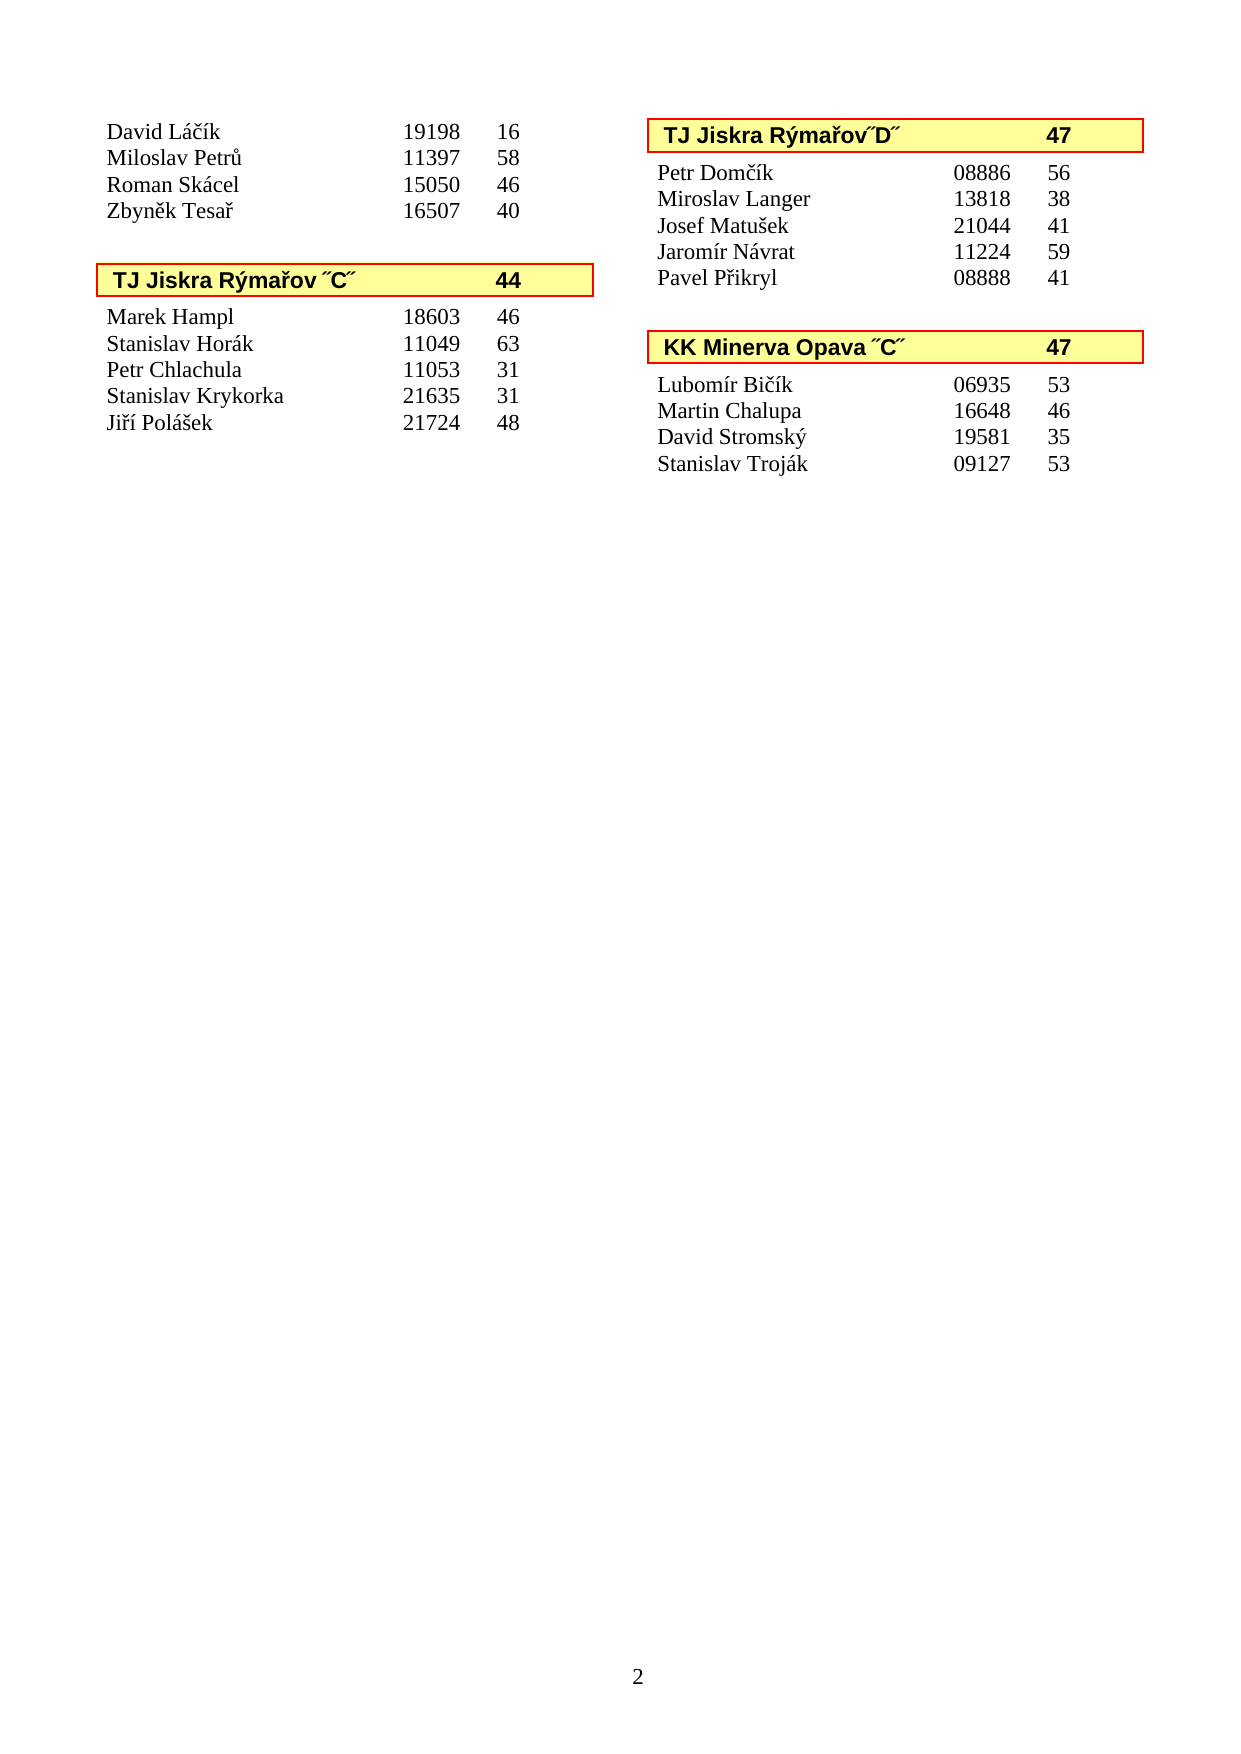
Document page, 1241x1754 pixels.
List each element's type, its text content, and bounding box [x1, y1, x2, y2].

text Marek Hampl 18603 46 [106, 303, 583, 330]
text Petr Chlachula 11053 31 [106, 356, 583, 382]
text Zbyněk Tesař 16507 40 [106, 197, 583, 223]
text David Láčík 19198 16 [106, 118, 583, 144]
text Roman Skácel 15050 46 [106, 171, 583, 197]
text TJ Jiskra Rýmařov ˝C˝ 44 [98, 265, 592, 295]
text Stanislav Krykorka 21635 31 [106, 382, 583, 409]
text David Stromský 19581 35 [657, 423, 1134, 450]
text Stanislav Troják 09127 53 [657, 450, 1134, 476]
text Miloslav Petrů 11397 58 [106, 144, 583, 171]
text Stanislav Horák 11049 63 [106, 330, 583, 356]
text Petr Domčík 08886 56 [657, 159, 1134, 185]
text Martin Chalupa 16648 46 [657, 397, 1134, 423]
text KK Minerva Opava ˝C˝ 47 [649, 332, 1142, 362]
text Miroslav Langer 13818 38 [657, 185, 1134, 212]
text Lubomír Bičík 06935 53 [657, 371, 1134, 397]
text Jaromír Návrat 11224 59 [657, 238, 1134, 264]
text Jiří Polášek 21724 48 [106, 409, 583, 435]
text Josef Matušek 21044 41 [657, 212, 1134, 238]
text Pavel Přikryl 08888 41 [657, 264, 1134, 291]
text TJ Jiskra Rýmařov˝D˝ 47 [649, 120, 1142, 151]
